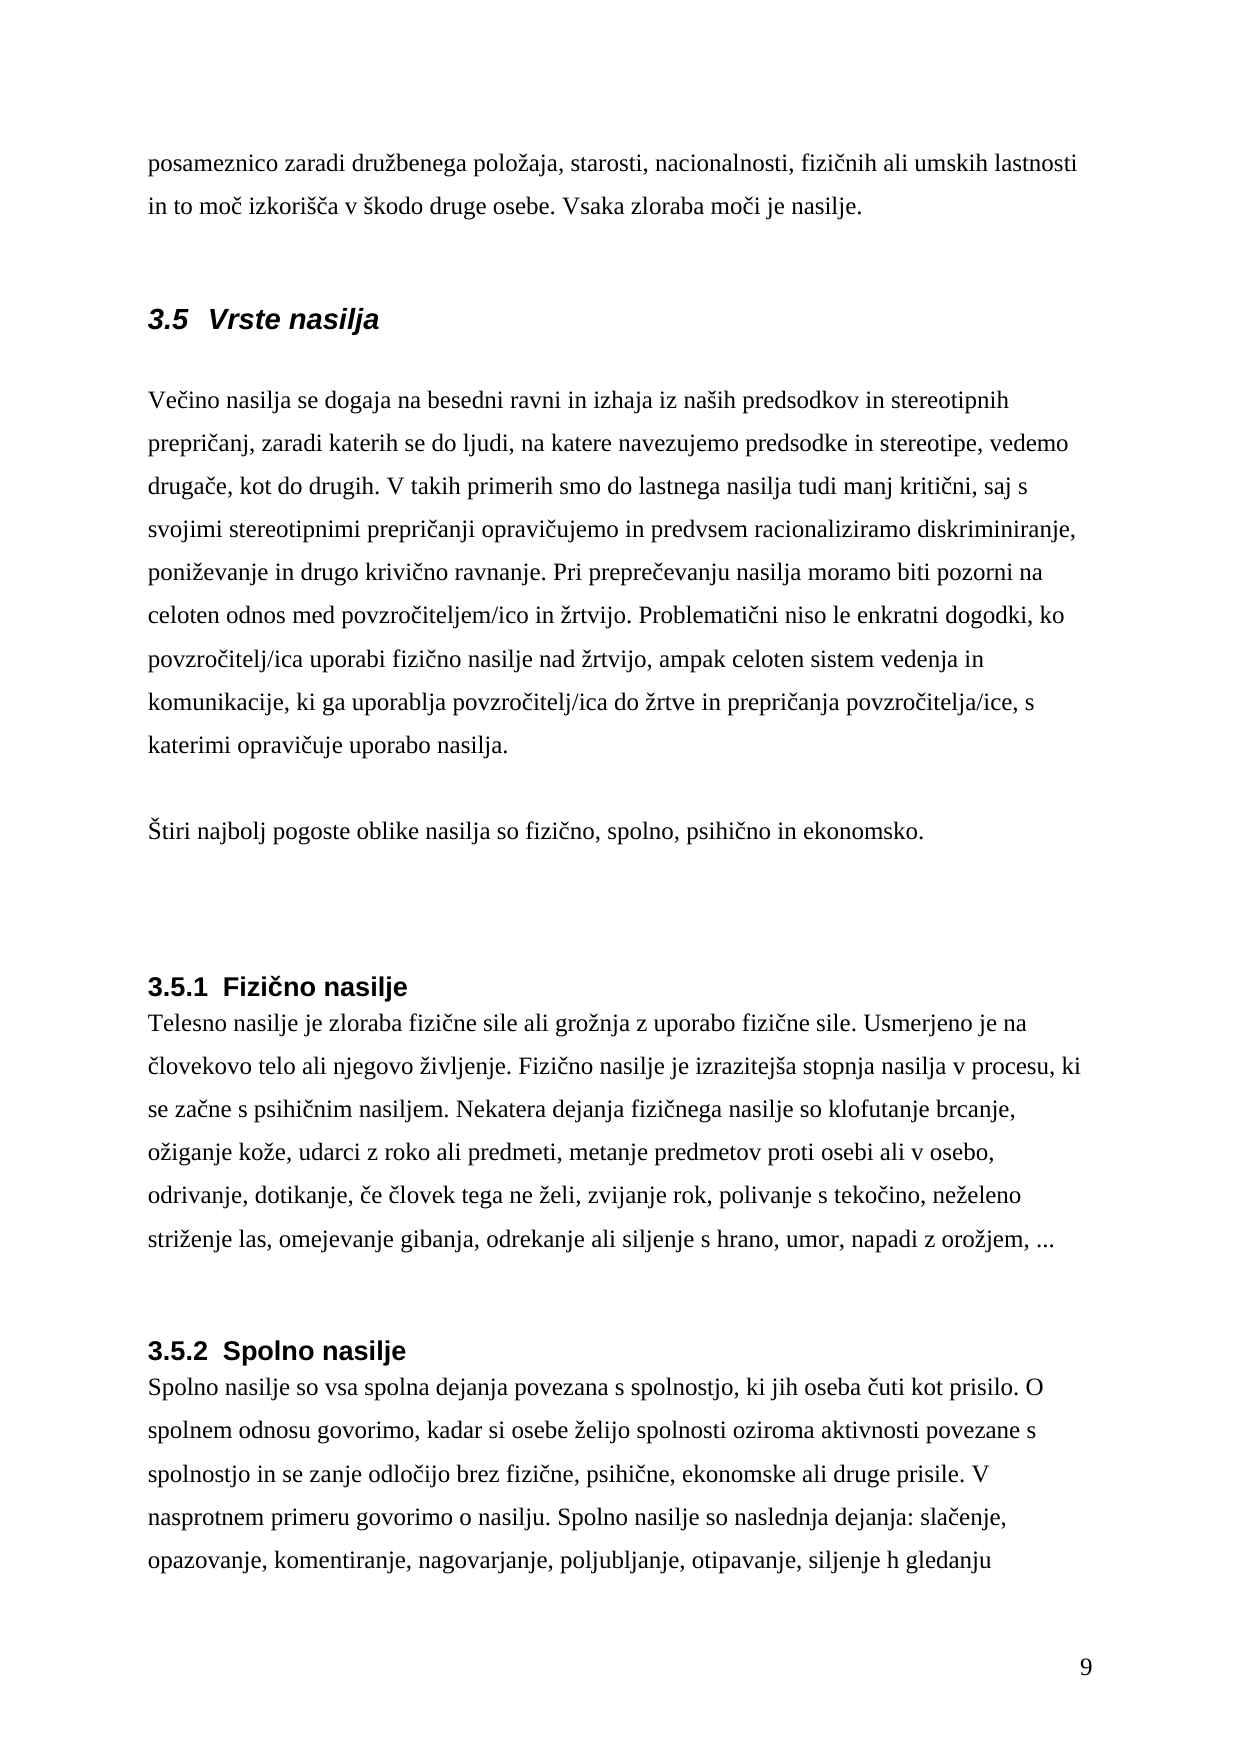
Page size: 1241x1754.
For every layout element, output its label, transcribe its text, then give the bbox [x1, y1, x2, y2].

subtitle Vrste nasilja [148, 302, 1093, 336]
subtitle Fizično nasilje [148, 971, 1093, 1002]
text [148, 1372, 1093, 1574]
subtitle Spolno nasilje [148, 1335, 1093, 1366]
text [148, 148, 1093, 219]
text Telesno nasilje je zloraba fizične sile ali grožnja z uporabo fizične sile. Usmerjeno je na človekovo telo ali njegovo življenje. Fizično nasilje je izrazitejša stopnja nasilja v procesu, ki se začne s psihičnim nasiljem. Nekatera dejanja fizičnega nasilje so klofutanje brcanje, ožiganje kože, udarci z roko ali predmeti, metanje predmetov proti osebi ali v osebo, odrivanje, dotikanje, če človek tega ne želi, zvijanje rok, polivanje s tekočino, neželeno striženje las, omejevanje gibanja, odrekanje ali siljenje s hrano, umor, napadi z orožjem, ... [148, 1008, 1093, 1252]
text Večino nasilja se dogaja na besedni ravni in izhaja iz naših predsodkov in stereotipnih prepričanj, zaradi katerih se do ljudi, na katere navezujemo predsodke in stereotipe, vedemo drugače, kot do drugih. V takih primerih smo do lastnega nasilja tudi manj kritični, saj s svojimi stereotipnimi prepričanji opravičujemo in predvsem racionaliziramo diskriminiranje, poniževanje in drugo krivično ravnanje. Pri preprečevanju nasilja moramo biti pozorni na celoten odnos med povzročiteljem/ico in žrtvijo. Problematični niso le enkratni dogodki, ko povzročitelj/ica uporabi fizično nasilje nad žrtvijo, ampak celoten sistem vedenja in komunikacije, ki ga uporablja povzročitelj/ica do žrtve in prepričanja povzročitelja/ice, s katerimi opravičuje uporabo nasilja. Štiri najbolj pogoste oblike nasilja so fizično, spolno, psihično in ekonomsko. [148, 385, 1093, 845]
